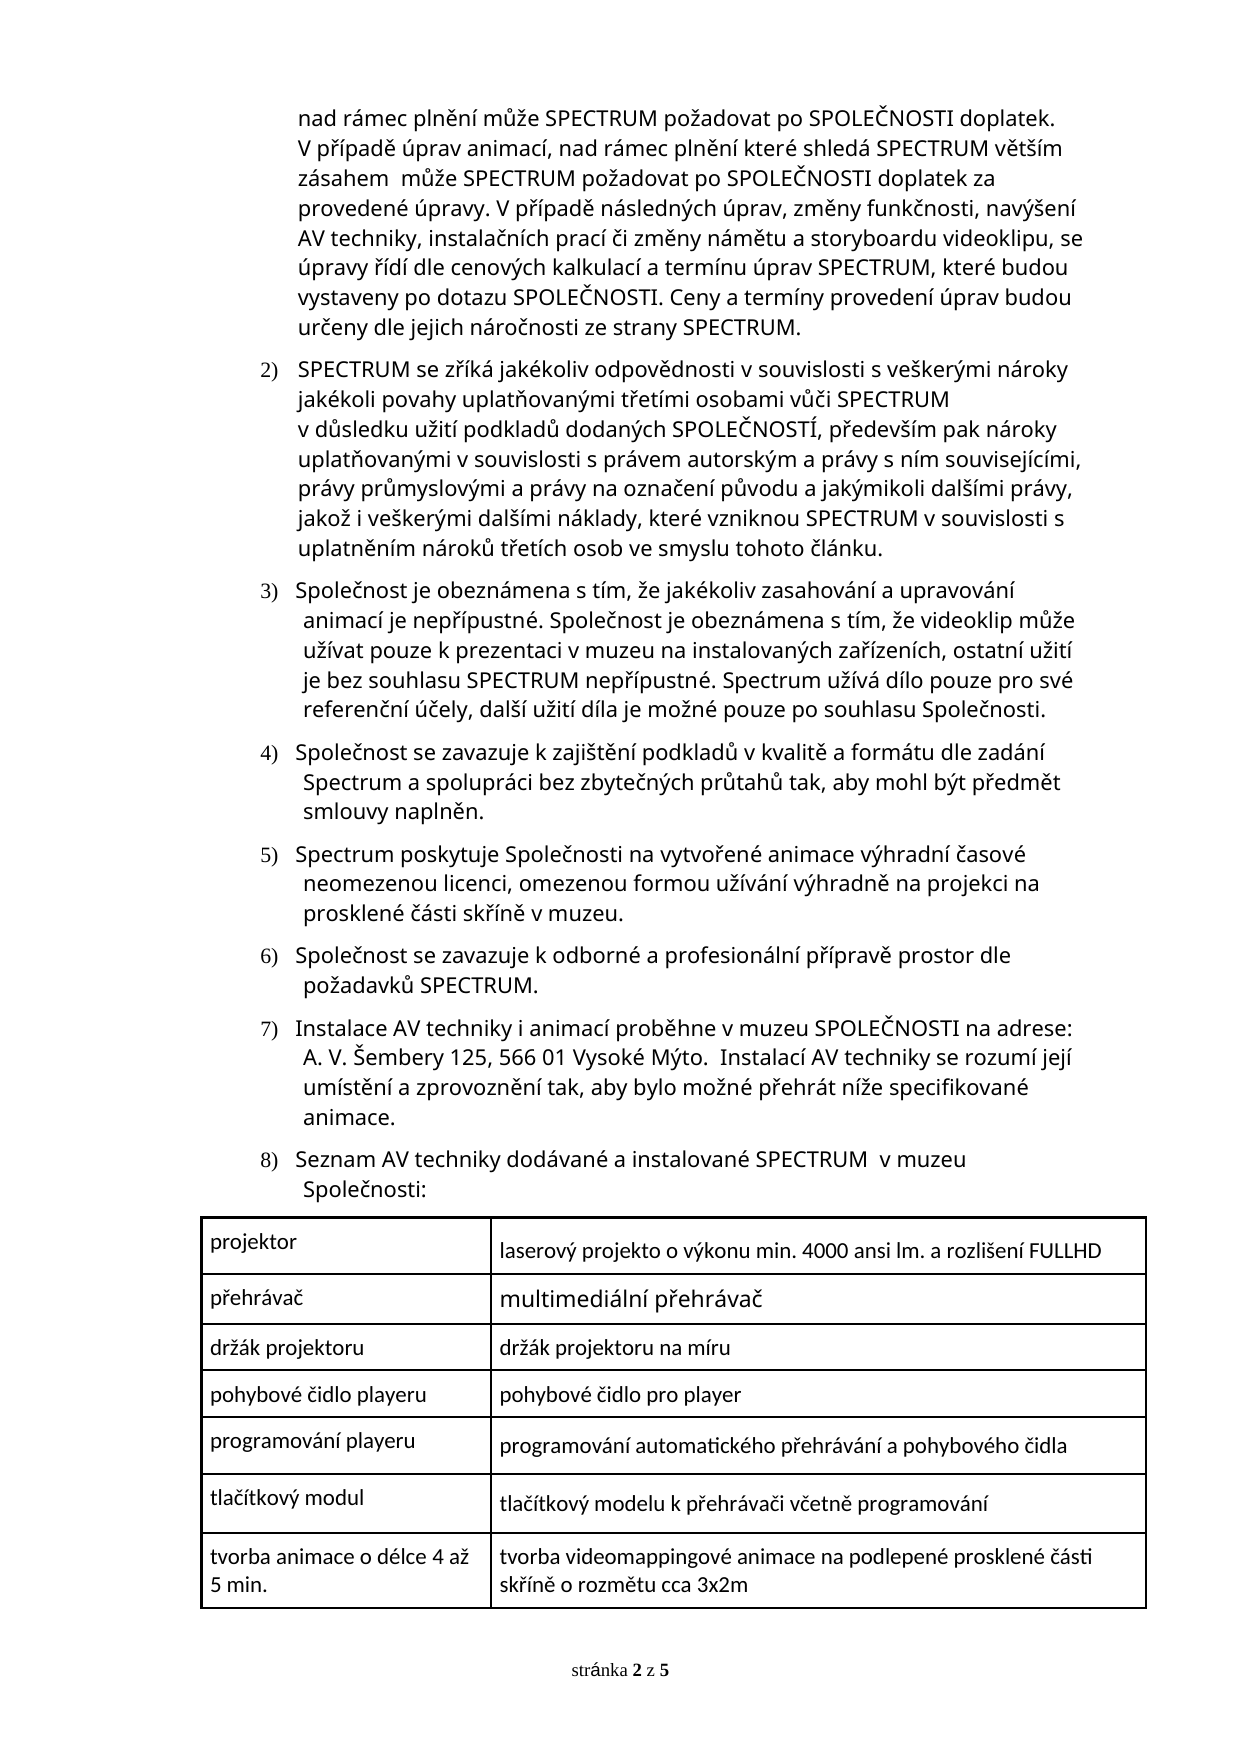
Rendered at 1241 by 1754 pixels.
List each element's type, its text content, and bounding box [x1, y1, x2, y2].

table_cell přehrávač [203, 1275, 490, 1323]
list Instalace AV techniky i animací proběhne v muzeu SPOLEČNOSTI na adrese: A. V. Šembery 125, 566 01 Vysoké Mýto. Instalací AV techniky se rozumí její umístění a zprovoznění tak, aby bylo možné přehrát níže specifikované animace. [260, 1013, 1093, 1132]
table_cell programování automatického přehrávání a pohybového čidla [492, 1418, 1145, 1472]
list Seznam AV techniky dodávané a instalované SPECTRUM v muzeu Společnosti: [260, 1144, 1093, 1204]
table_cell programování playeru [203, 1418, 490, 1472]
list SPECTRUM se zříká jakékoliv odpovědnosti v souvislosti s veškerými nároky jakékoli povahy uplatňovanými třetími osobami vůči SPECTRUM v důsledku užití podkladů dodaných SPOLEČNOSTÍ, především pak nároky uplatňovanými v souvislosti s právem autorským a právy s ním souvisejícími, právy průmyslovými a právy na označení původu a jakýmikoli dalšími právy, jakož i veškerými dalšími náklady, které vzniknou SPECTRUM v souvislosti s uplatněním nároků třetích osob ve smyslu tohoto článku. [260, 354, 1093, 563]
table_cell pohybové čidlo pro player [492, 1371, 1145, 1416]
table_cell držák projektoru na míru [492, 1325, 1145, 1369]
table_cell tlačítkový modelu k přehrávači včetně programování [492, 1475, 1145, 1532]
list Společnost se zavazuje k zajištění podkladů v kvalitě a formátu dle zadání Spectrum a spolupráci bez zbytečných průtahů tak, aby mohl být předmět smlouvy naplněn. [260, 737, 1093, 826]
table_header projektor [203, 1219, 490, 1273]
table_cell tvorba videomappingové animace na podlepené prosklené části skříně o rozmětu cca 3x2m [492, 1534, 1145, 1607]
table_cell multimediální přehrávač [492, 1275, 1145, 1323]
table_cell tlačítkový modul [203, 1475, 490, 1532]
table_cell pohybové čidlo playeru [203, 1371, 490, 1416]
list Společnost se zavazuje k odborné a profesionální přípravě prostor dle požadavků SPECTRUM. [260, 941, 1093, 1000]
table_cell tvorba animace o délce 4 až 5 min. [203, 1534, 490, 1607]
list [260, 103, 1093, 342]
list Spectrum poskytuje Společnosti na vytvořené animace výhradní časové neomezenou licenci, omezenou formou užívání výhradně na projekci na prosklené části skříně v muzeu. [260, 839, 1093, 928]
table_cell držák projektoru [203, 1325, 490, 1369]
table_header laserový projekto o výkonu min. 4000 ansi lm. a rozlišení FULLHD [492, 1219, 1145, 1273]
list Společnost je obeznámena s tím, že jakékoliv zasahování a upravování animací je nepřípustné. Společnost je obeznámena s tím, že videoklip může užívat pouze k prezentaci v muzeu na instalovaných zařízeních, ostatní užití je bez souhlasu SPECTRUM nepřípustné. Spectrum užívá dílo pouze pro své referenční účely, další užití díla je možné pouze po souhlasu Společnosti. [260, 575, 1093, 724]
